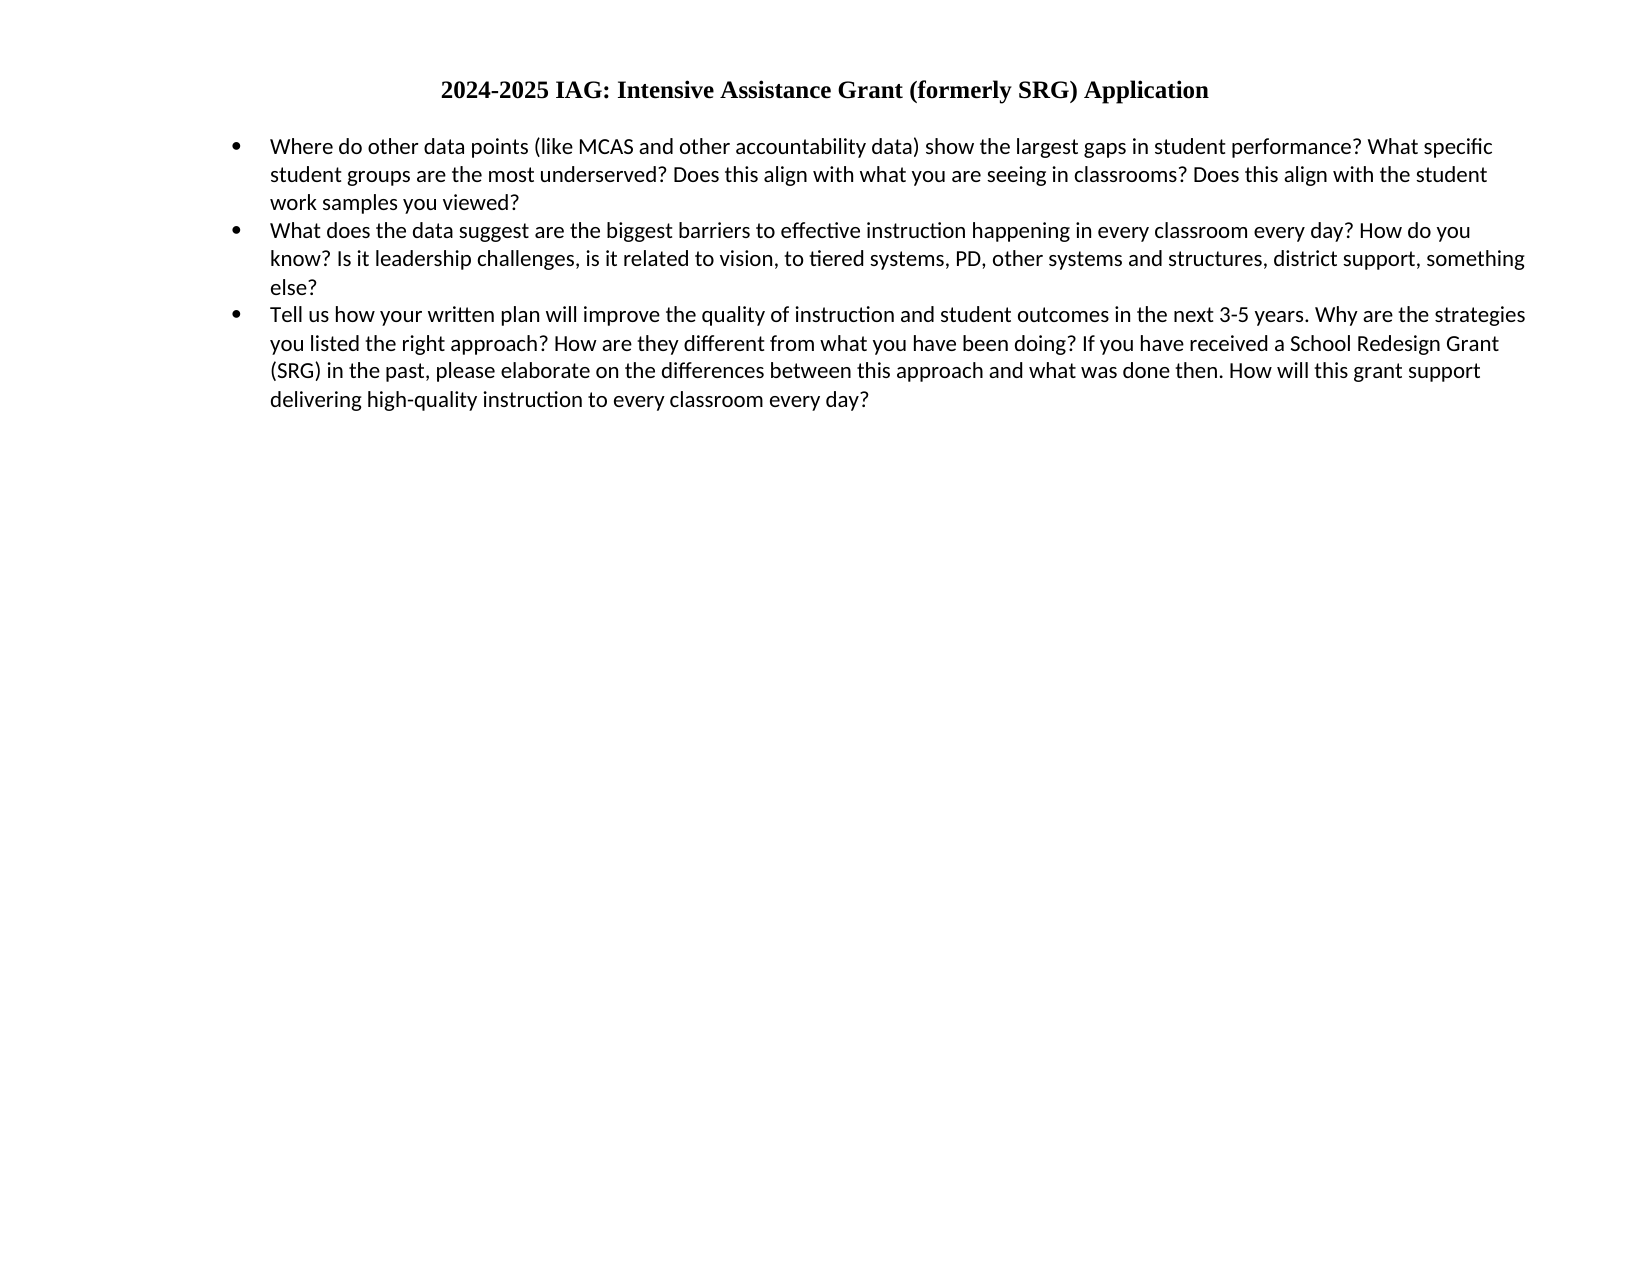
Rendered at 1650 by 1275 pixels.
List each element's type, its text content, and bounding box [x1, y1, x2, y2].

list Tell us how your written plan will improve the quality of instruction and student outcomes in the next 3-5 years. Why are the strategies you listed the right approach? How are they different from what you have been doing? If you have received a School Redesign Grant (SRG) in the past, please elaborate on the differences between this approach and what was done then. How will this grant support delivering high-quality instruction to every classroom every day? [232, 301, 1530, 413]
list Where do other data points (like MCAS and other accountability data) show the largest gaps in student performance? What specific student groups are the most underserved? Does this align with what you are seeing in classrooms? Does this align with the student work samples you viewed? [232, 132, 1530, 217]
list What does the data suggest are the biggest barriers to effective instruction happening in every classroom every day? How do you know? Is it leadership challenges, is it related to vision, to tiered systems, PD, other systems and structures, district support, something else? [232, 217, 1530, 301]
